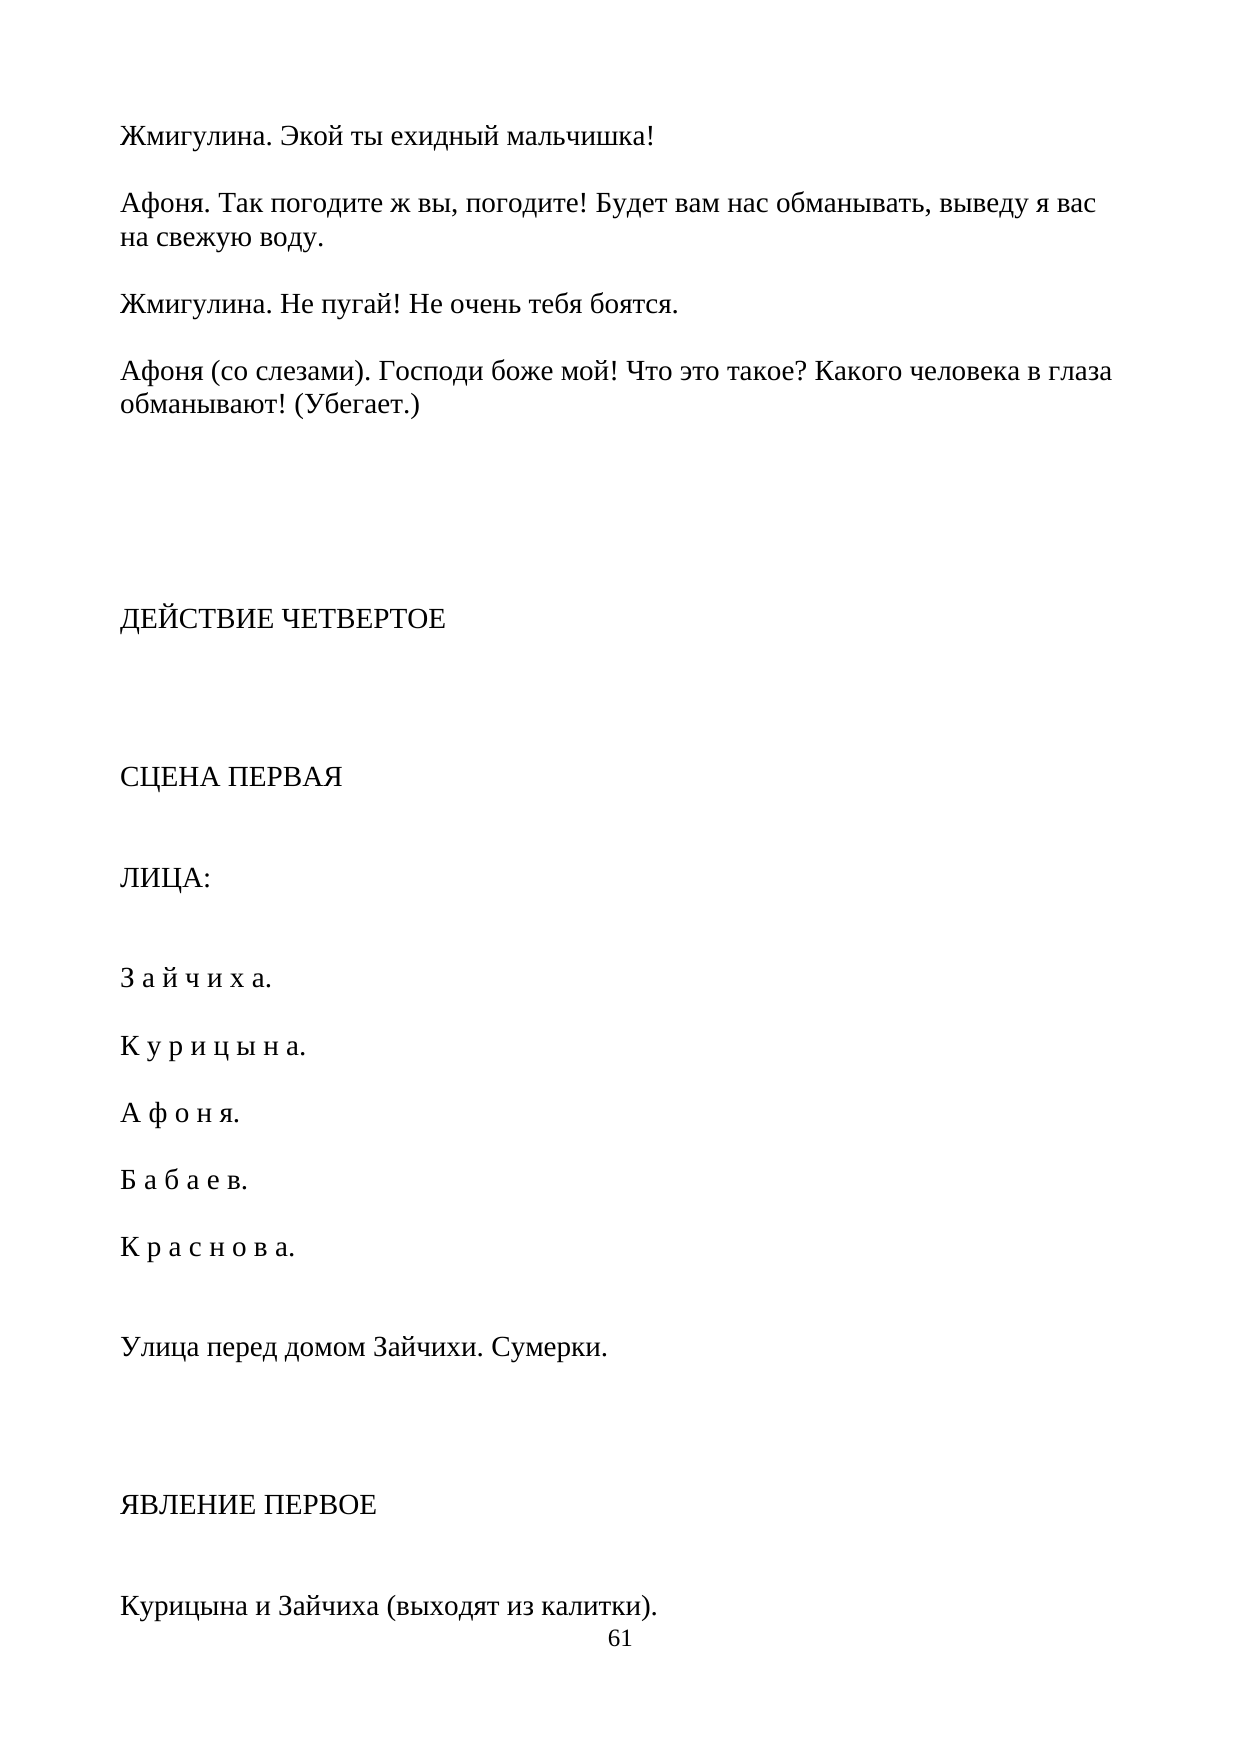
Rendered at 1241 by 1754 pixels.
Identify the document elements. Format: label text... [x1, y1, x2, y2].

text ЯВЛЕНИЕ ПЕРВОЕ [120, 1487, 1120, 1521]
text А ф о н я. [120, 1095, 1120, 1128]
text Жмигулина. Не пугай! Не очень тебя боятся. [120, 286, 1120, 319]
text К р а с н о в а. [120, 1229, 1120, 1262]
text СЦЕНА ПЕРВАЯ [120, 759, 1120, 793]
text Афоня. Так погодите ж вы, погодите! Будет вам нас обманывать, выведу я вас на свежую воду. [120, 185, 1120, 252]
text К у р и ц ы н а. [120, 1028, 1120, 1061]
text Б а б а е в. [120, 1162, 1120, 1195]
text ДЕЙСТВИЕ ЧЕТВЕРТОЕ [120, 601, 1120, 635]
text З а й ч и х а. [120, 961, 1120, 994]
text Улица перед домом Зайчихи. Сумерки. [120, 1329, 1120, 1363]
text Афоня (со слезами). Господи боже мой! Что это такое? Какого человека в глаза обманывают! (Убегает.) [120, 353, 1120, 420]
text ЛИЦА: [120, 860, 1120, 893]
text Жмигулина. Экой ты ехидный мальчишка! [120, 118, 1120, 152]
text Курицына и Зайчиха (выходят из калитки). [120, 1588, 1120, 1621]
